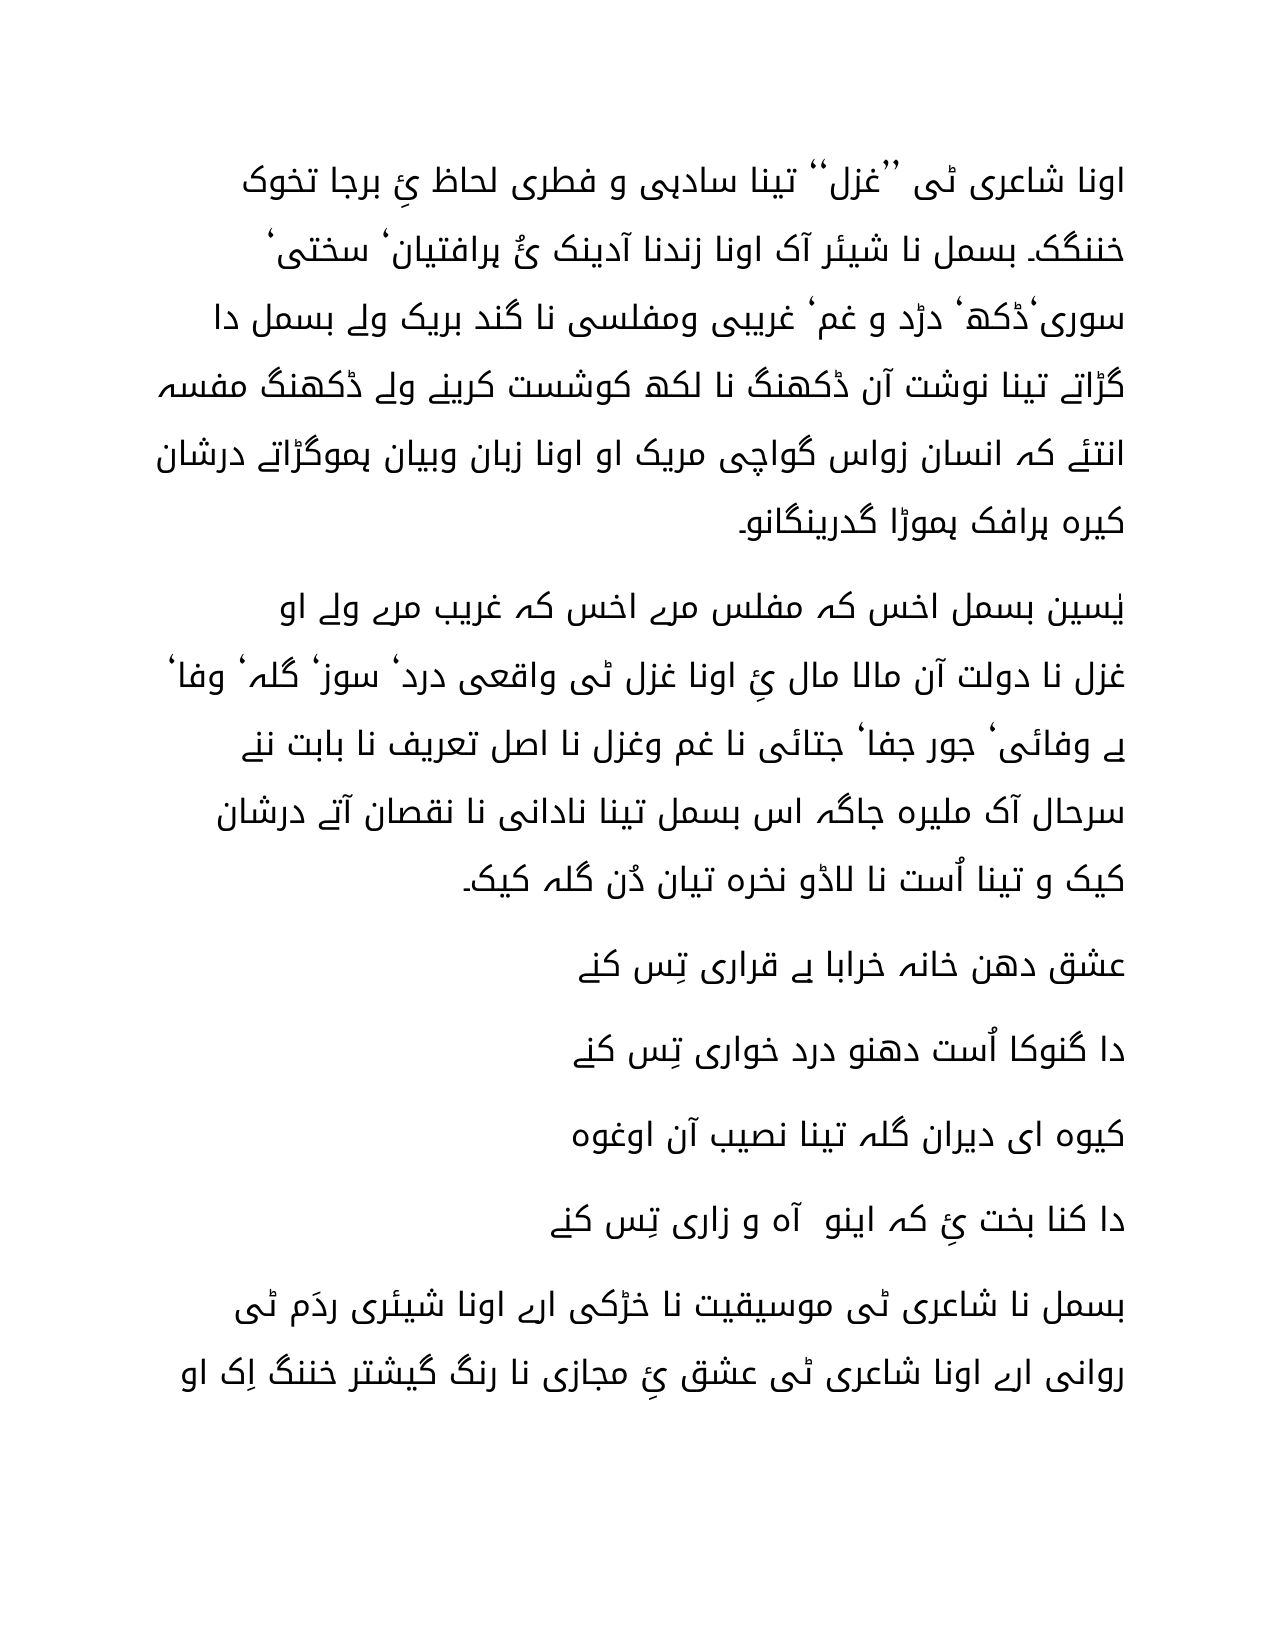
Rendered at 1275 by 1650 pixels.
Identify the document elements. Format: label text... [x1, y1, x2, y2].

text دا گنوکا اُست دھنو درد خواری تِس کنے [150, 1019, 1125, 1082]
text دا کنا بخت ئِ کہ اینو آہ و زاری تِس کنے [150, 1188, 1125, 1252]
text عشق دھن خانہ خرابا بے قراری تِس کنے [150, 934, 1125, 997]
text یٰسین بسمل اخس کہ مفلس مرے اخس کہ غریب مرے ولے او غزل نا دولت آن مالا مال ئِ اونا غزل ٹی واقعی درد‘ سوز‘ گلہ‘ وفا‘ بے وفائی‘ جور جفا‘ جتائی نا غم وغزل نا اصل تعریف نا بابت ننے سرحال آک ملیرہ جاگہ اس بسمل تینا نادانی نا نقصان آتے درشان کیک و تینا اُست نا لاڈو نخرہ تیان دُن گلہ کیک۔ [150, 576, 1125, 912]
text اونا شاعری ٹی ’’غزل‘‘ تینا سادہی و فطری لحاظ ئِ برجا تخوک خننگک۔ بسمل نا شیئر آک اونا زندنا آدینک ئُ ہرافتیان‘ سختی‘ سوری‘ڈکھ‘ دڑد و غم‘ غریبی ومفلسی نا گند بریک ولے بسمل دا گڑاتے تینا نوشت آن ڈکھنگ نا لکھ کوشست کرینے ولے ڈکھنگ مفسہ انتئے کہ انسان زواس گواچی مریک او اونا زبان وبیان ہموگڑاتے درشان کیرہ ہرافک ہموڑا گدرینگانو۔ [150, 150, 1125, 554]
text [150, 1273, 1125, 1405]
text کیوہ ای دیران گلہ تینا نصیب آن اوغوہ [150, 1104, 1125, 1167]
